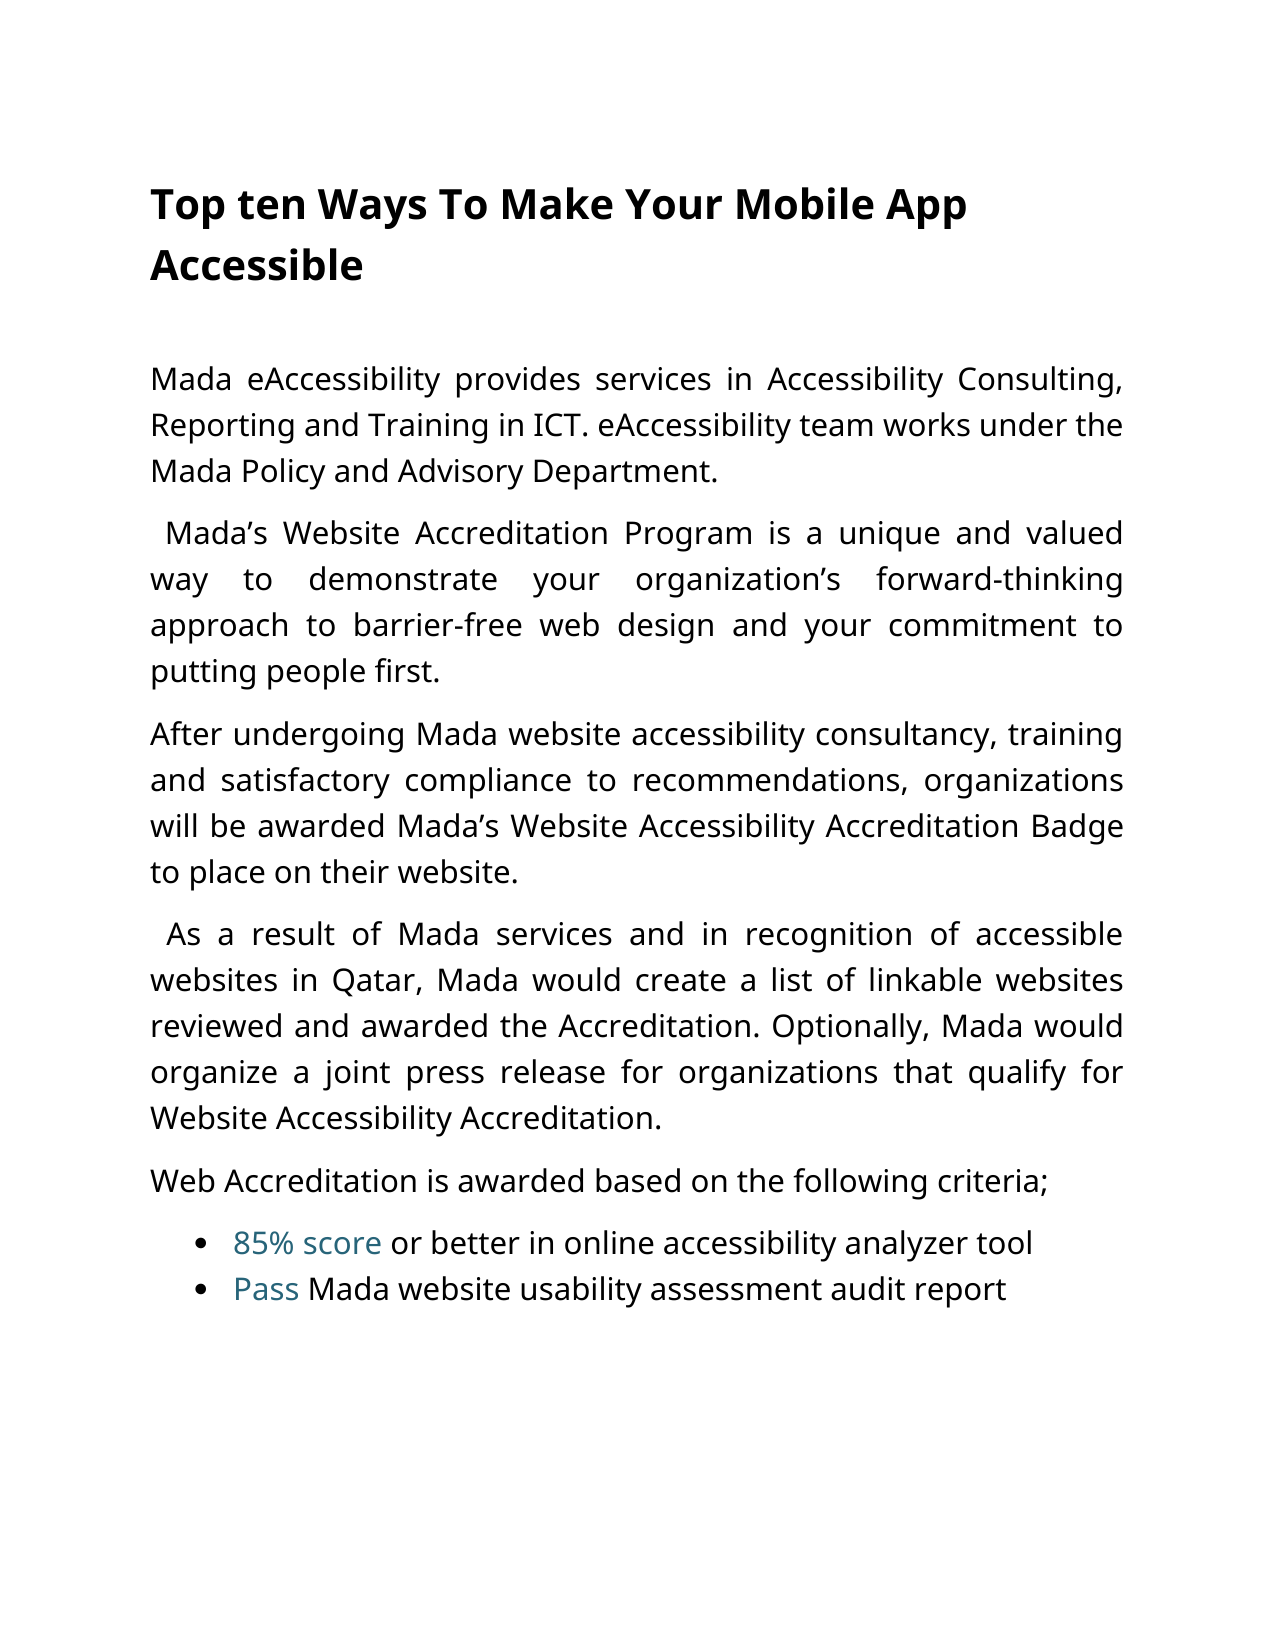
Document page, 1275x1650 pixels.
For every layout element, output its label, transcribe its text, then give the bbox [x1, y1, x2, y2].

text As a result of Mada services and in recognition of accessible websites in Qatar, Mada would create a list of linkable websites reviewed and awarded the Accreditation. Optionally, Mada would organize a joint press release for organizations that qualify for Website Accessibility Accreditation. [150, 912, 1125, 1138]
text Mada’s Website Accreditation Program is a unique and valued way to demonstrate your organization’s forward-thinking approach to barrier-free web design and your commitment to putting people first. [150, 511, 1125, 692]
subtitle Top ten Ways To Make Your Mobile App Accessible [150, 175, 1125, 293]
list 85% score or better in online accessibility analyzer tool [195, 1221, 1125, 1264]
list Pass Mada website usability assessment audit report [195, 1267, 1125, 1310]
text Web Accreditation is awarded based on the following criteria; [150, 1158, 1125, 1201]
text After undergoing Mada website accessibility consultancy, training and satisfactory compliance to recommendations, organizations will be awarded Mada’s Website Accessibility Accreditation Badge to place on their website. [150, 712, 1125, 892]
text Mada eAccessibility provides services in Accessibility Consulting, Reporting and Training in ICT. eAccessibility team works under the Mada Policy and Advisory Department. [150, 357, 1125, 491]
